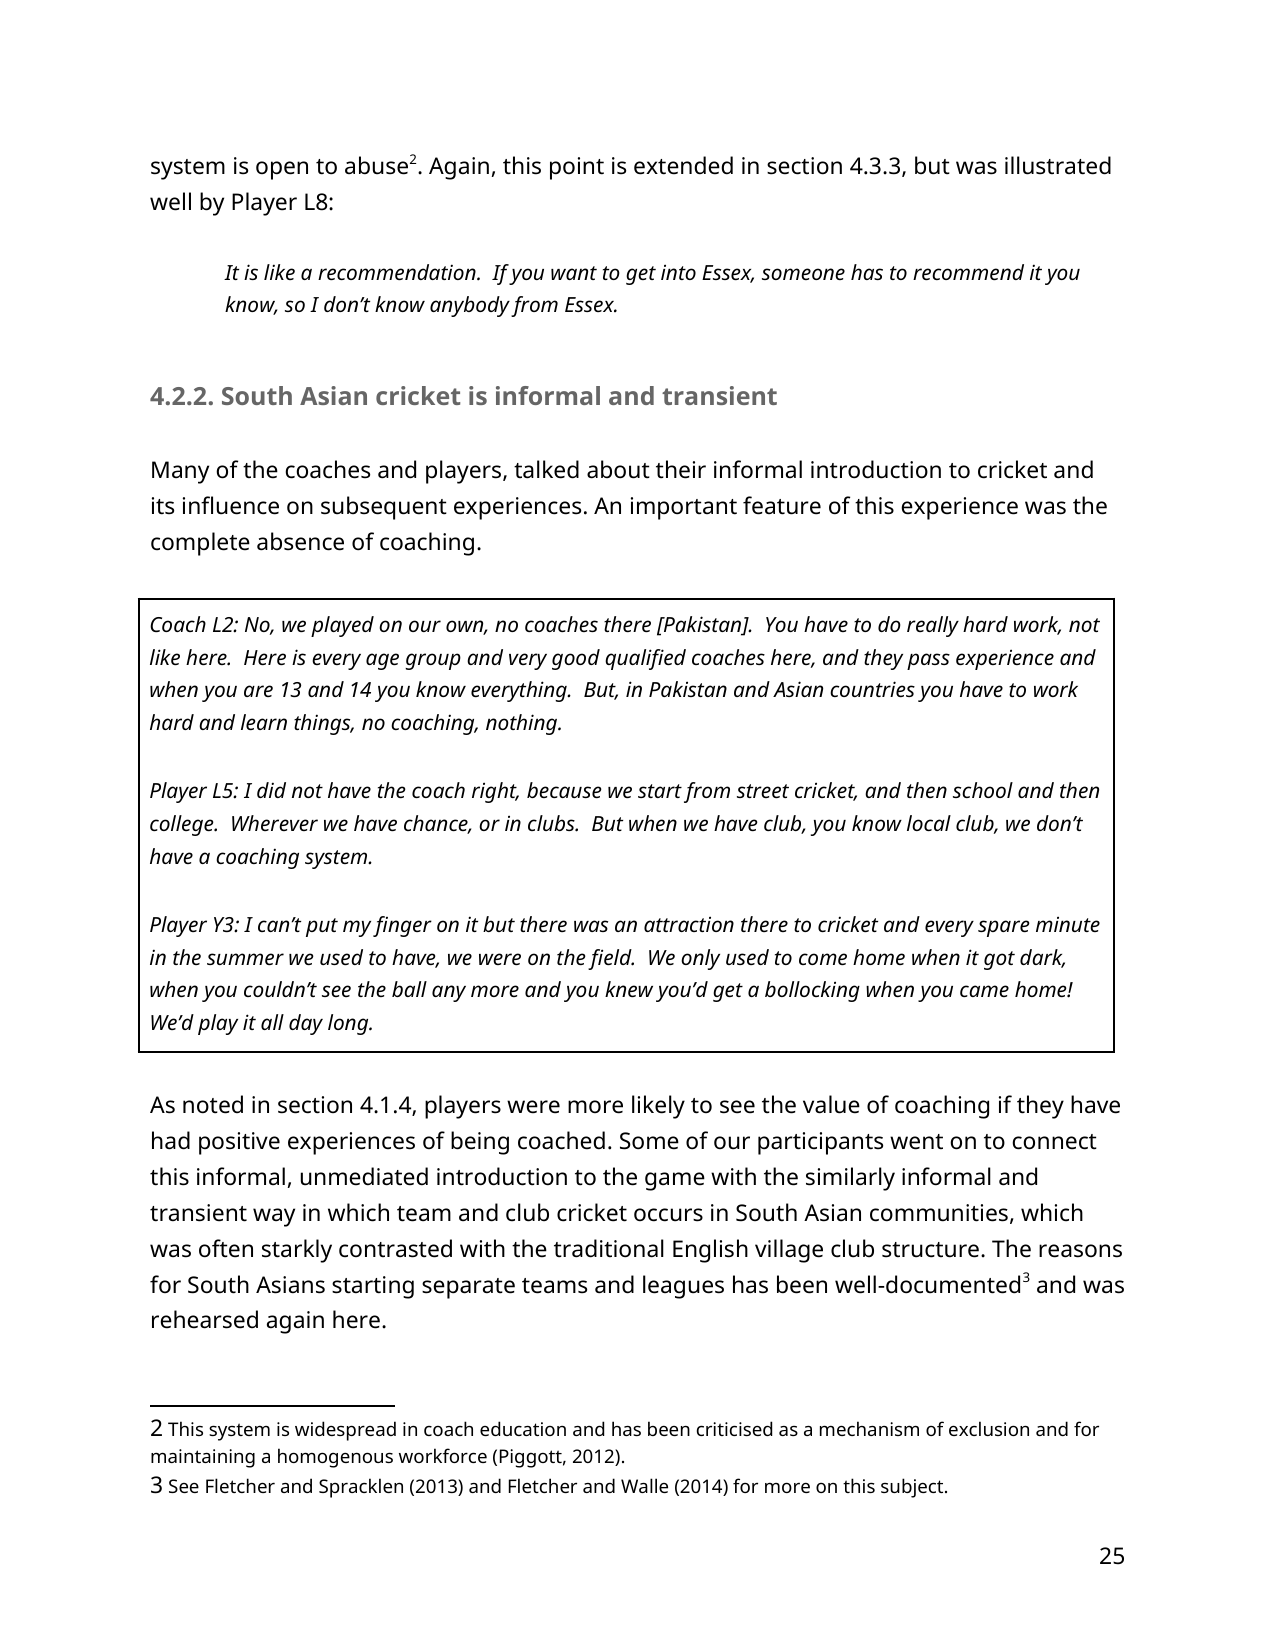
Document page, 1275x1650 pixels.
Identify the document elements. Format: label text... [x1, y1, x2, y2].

table_header Coach L2: No, we played on our own, no coaches there [Pakistan]. You have to do really hard work, not like here. Here is every age group and very good qualified coaches here, and they pass experience and when you are 13 and 14 you know everything. But, in Pakistan and Asian countries you have to work hard and learn things, no coaching, nothing. Player L5: I did not have the coach right, because we start from street cricket, and then school and then college. Wherever we have chance, or in clubs. But when we have club, you know local club, we don’t have a coaching system. Player Y3: I can’t put my finger on it but there was an attraction there to cricket and every spare minute in the summer we used to have, we were on the field. We only used to come home when it got dark, when you couldn’t see the ball any more and you knew you’d get a bollocking when you came home! We’d play it all day long. [140, 600, 1113, 1051]
text Many of the coaches and players, talked about their informal introduction to cricket and its influence on subsequent experiences. An important feature of this experience was the complete absence of coaching. [150, 418, 1125, 557]
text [150, 150, 1125, 217]
subtitle 4.2.2. South Asian cricket is informal and transient [150, 340, 1125, 413]
text It is like a recommendation. If you want to get into Essex, someone has to recommend it you know, so I don’t know anybody from Essex. [225, 258, 1125, 319]
text As noted in section 4.1.4, players were more likely to see the value of coaching if they have had positive experiences of being coached. Some of our participants went on to connect this informal, unmediated introduction to the game with the similarly informal and transient way in which team and club cricket occurs in South Asian communities, which was often starkly contrasted with the traditional English village club structure. The reasons for South Asians starting separate teams and leagues has been well-documented and was rehearsed again here. [150, 1089, 1125, 1336]
